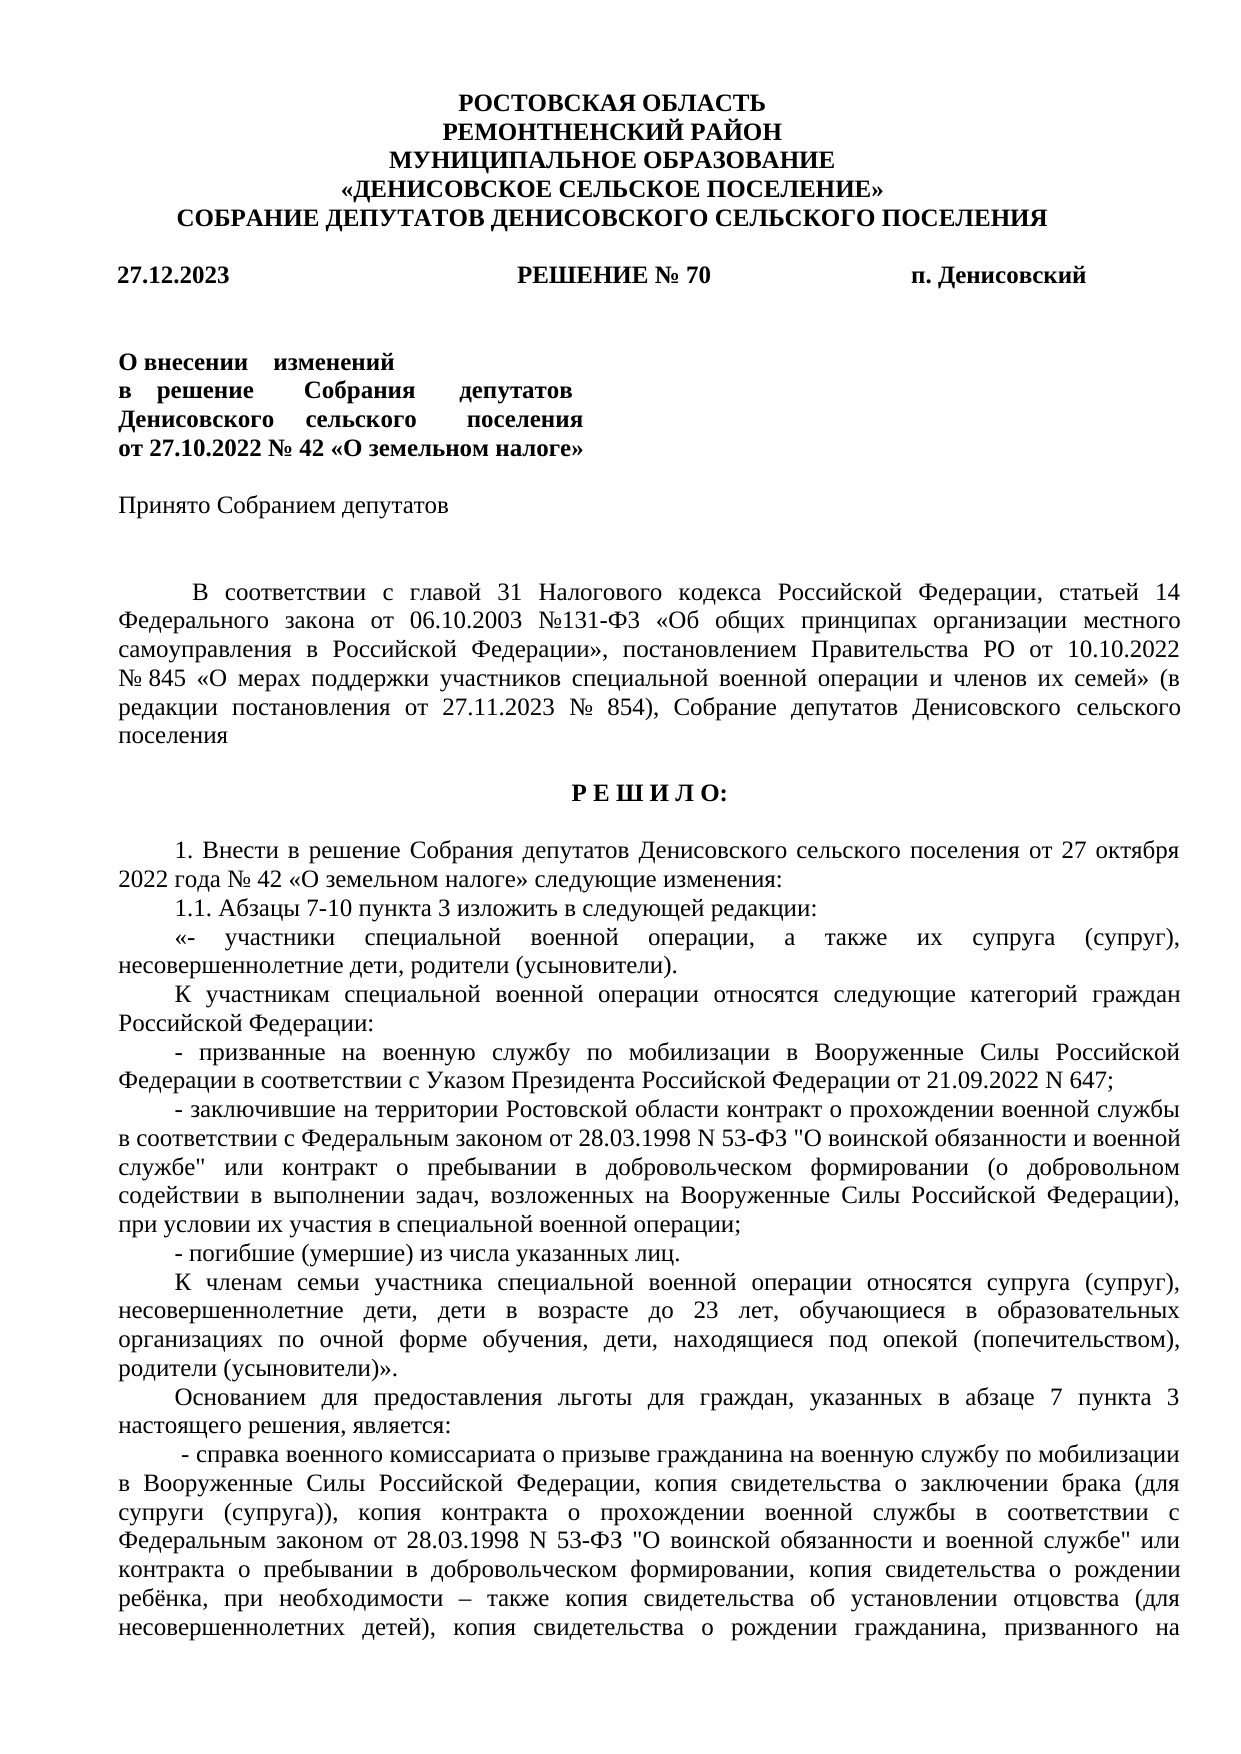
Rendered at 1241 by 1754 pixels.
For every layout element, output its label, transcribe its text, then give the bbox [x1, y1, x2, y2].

text О внесении изменений [118, 347, 1181, 375]
text 1. Внести в решение Собрания депутатов Денисовского сельского поселения от 27 октября 2022 года № 42 «О земельном налоге» следующие изменения: [118, 835, 1181, 893]
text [118, 1439, 1181, 1640]
text в решение Собрания депутатов [118, 375, 1181, 404]
text К членам семьи участника специальной военной операции относятся супруга (супруг), несовершеннолетние дети, дети в возрасте до 23 лет, обучающиеся в образовательных организациях по очной форме обучения, дети, находящиеся под опекой (попечительством), родители (усыновители)». [118, 1267, 1181, 1382]
text Денисовского сельского поселения [118, 404, 1181, 433]
text - погибшие (умершие) из числа указанных лиц. [118, 1238, 1181, 1267]
text - заключившие на территории Ростовской области контракт о прохождении военной службы в соответствии с Федеральным законом от 28.03.1998 N 53-ФЗ "О воинской обязанности и военной службе" или контракт о пребывании в добровольческом формировании (о добровольном содействии в выполнении задач, возложенных на Вооруженные Силы Российской Федерации), при условии их участия в специальной военной операции; [118, 1094, 1181, 1238]
text К участникам специальной военной операции относятся следующие категорий граждан Российской Федерации: [118, 979, 1181, 1037]
text РЕМОНТНЕНСКИЙ РАЙОН [43, 117, 1181, 145]
text В соответствии с главой 31 Налогового кодекса Российской Федерации, статьей 14 Федерального закона от 06.10.2003 №131-Ф3 «Об общих принципах организации местного самоуправления в Российской Федерации», постановлением Правительства РО от 10.10.2022 № 845 «О мерах поддержки участников специальной военной операции и членов их семей» (в редакции постановления от 27.11.2023 № 854), Собрание депутатов Денисовского сельского поселения [118, 577, 1181, 749]
text - призванные на военную службу по мобилизации в Вооруженные Силы Российской Федерации в соответствии с Указом Президента Российской Федерации от 21.09.2022 N 647; [118, 1037, 1181, 1094]
text «ДЕНИСОВСКОЕ СЕЛЬСКОЕ ПОСЕЛЕНИЕ» [43, 174, 1181, 203]
text от 27.10.2022 № 42 «О земельном налоге» [118, 433, 1181, 462]
text Основанием для предоставления льготы для граждан, указанных в абзаце 7 пункта 3 настоящего решения, является: [118, 1382, 1181, 1439]
text МУНИЦИПАЛЬНОЕ ОБРАЗОВАНИЕ [43, 145, 1181, 174]
text Р Е Ш И Л О: [118, 778, 1181, 807]
text 27.12.2023 РЕШЕНИЕ № 70 п. Денисовский [43, 260, 1181, 289]
text Принято Собранием депутатов [118, 490, 1181, 519]
text 1.1. Абзацы 7-10 пункта 3 изложить в следующей редакции: [118, 893, 1181, 922]
text СОБРАНИЕ ДЕПУТАТОВ ДЕНИСОВСКОГО СЕЛЬСКОГО ПОСЕЛЕНИЯ [43, 203, 1181, 232]
text РОСТОВСКАЯ ОБЛАСТЬ [43, 88, 1181, 117]
text «- участники специальной военной операции, а также их супруга (супруг), несовершеннолетние дети, родители (усыновители). [118, 922, 1181, 979]
